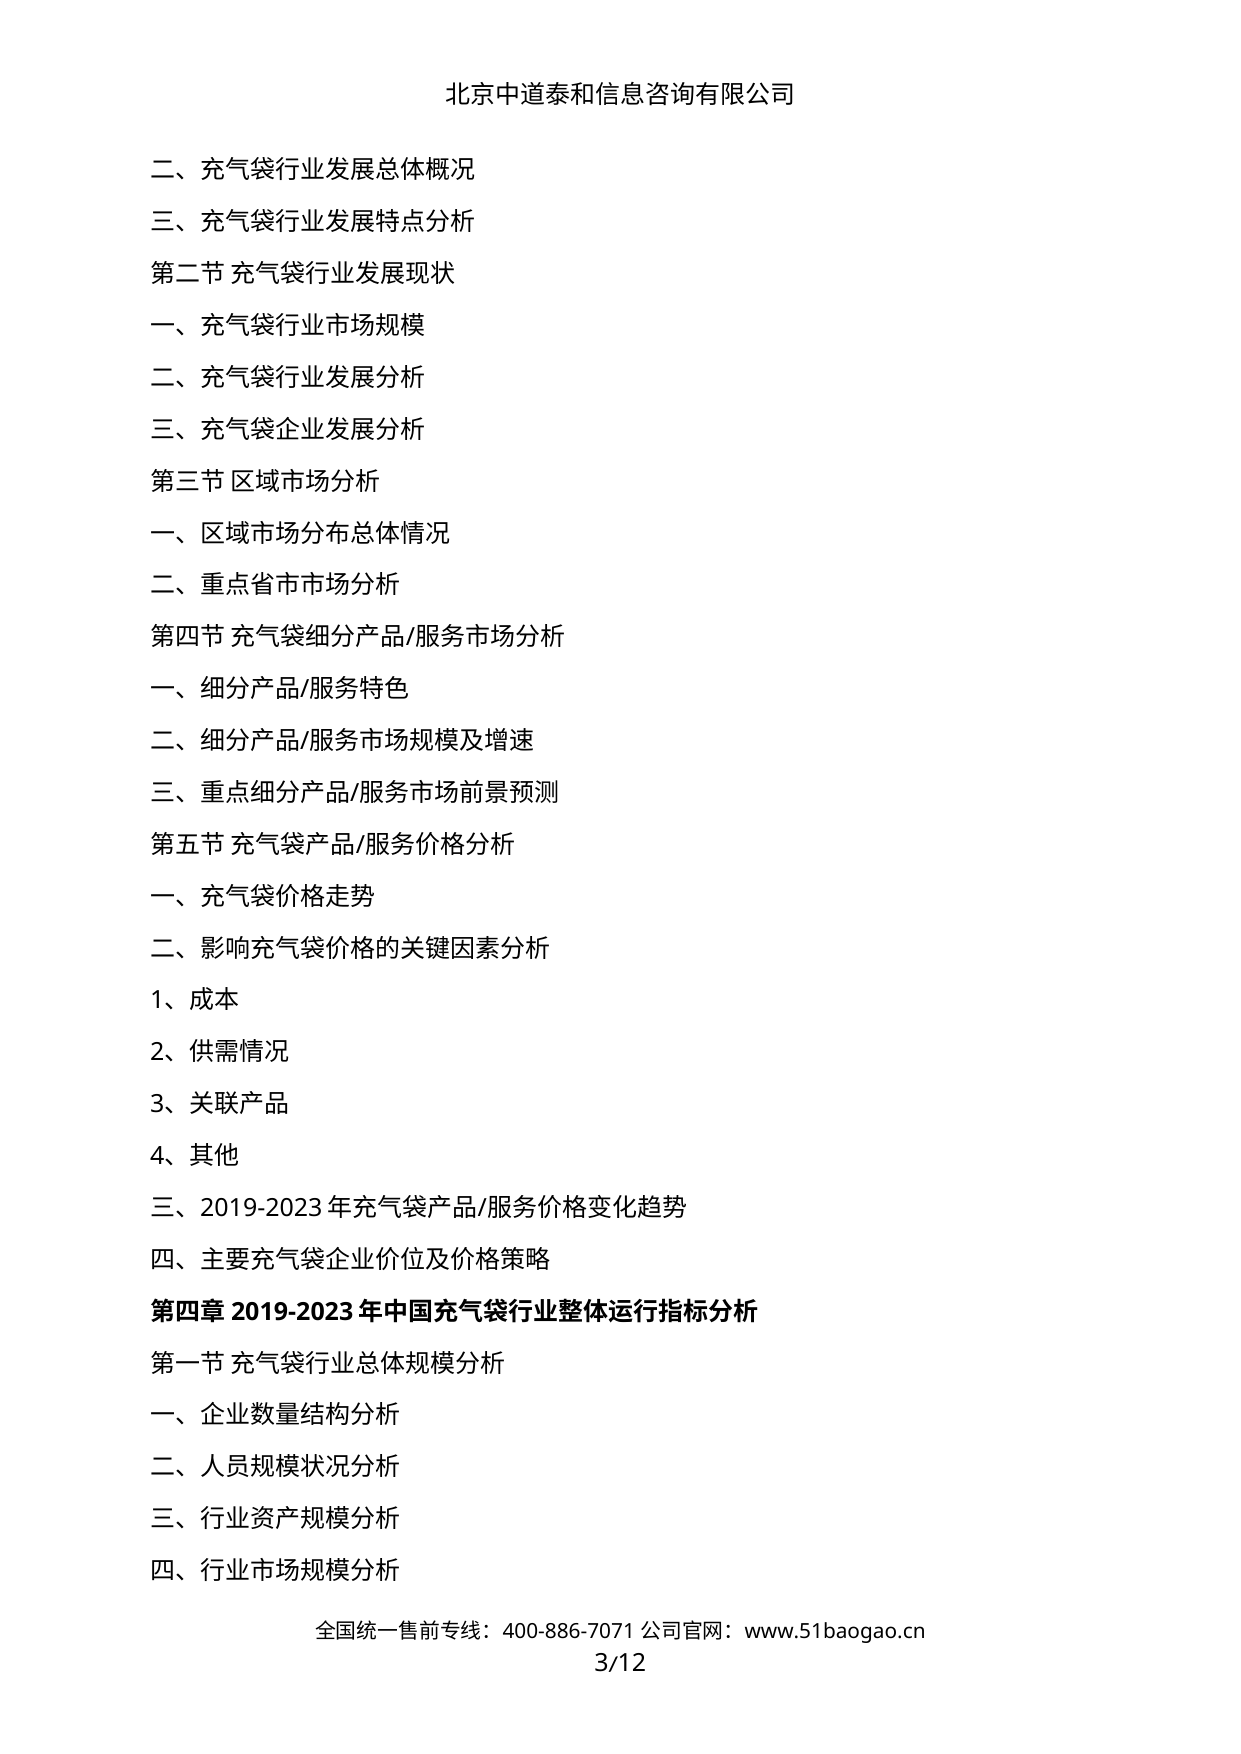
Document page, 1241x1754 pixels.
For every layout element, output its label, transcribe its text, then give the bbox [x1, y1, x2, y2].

text 二、充气袋行业发展分析 [150, 357, 1090, 394]
text 二、细分产品/服务市场规模及增速 [150, 721, 1090, 757]
text 4、其他 [150, 1136, 1090, 1172]
text 四、主要充气袋企业价位及价格策略 [150, 1239, 1090, 1276]
text 三、重点细分产品/服务市场前景预测 [150, 772, 1090, 809]
text 二、重点省市市场分析 [150, 565, 1090, 601]
text 二、人员规模状况分析 [150, 1447, 1090, 1483]
text 一、企业数量结构分析 [150, 1395, 1090, 1431]
text 一、充气袋价格走势 [150, 876, 1090, 912]
text 第二节 充气袋行业发展现状 [150, 254, 1090, 290]
text 二、影响充气袋价格的关键因素分析 [150, 928, 1090, 964]
text 一、充气袋行业市场规模 [150, 306, 1090, 342]
text 一、区域市场分布总体情况 [150, 513, 1090, 549]
text 第四章 2019-2023年中国充气袋行业整体运行指标分析 [150, 1291, 1090, 1327]
text 三、2019-2023年充气袋产品/服务价格变化趋势 [150, 1187, 1090, 1224]
text 第五节 充气袋产品/服务价格分析 [150, 824, 1090, 861]
text 三、充气袋行业发展特点分析 [150, 202, 1090, 238]
text 第四节 充气袋细分产品/服务市场分析 [150, 617, 1090, 653]
text 第三节 区域市场分析 [150, 461, 1090, 497]
text 3、关联产品 [150, 1084, 1090, 1120]
text 三、充气袋企业发展分析 [150, 409, 1090, 446]
text 2、供需情况 [150, 1032, 1090, 1068]
text 四、行业市场规模分析 [150, 1551, 1090, 1587]
text 一、细分产品/服务特色 [150, 669, 1090, 705]
text 第一节 充气袋行业总体规模分析 [150, 1343, 1090, 1379]
text 三、行业资产规模分析 [150, 1499, 1090, 1535]
text 二、充气袋行业发展总体概况 [150, 150, 1090, 186]
text 1、成本 [150, 980, 1090, 1016]
